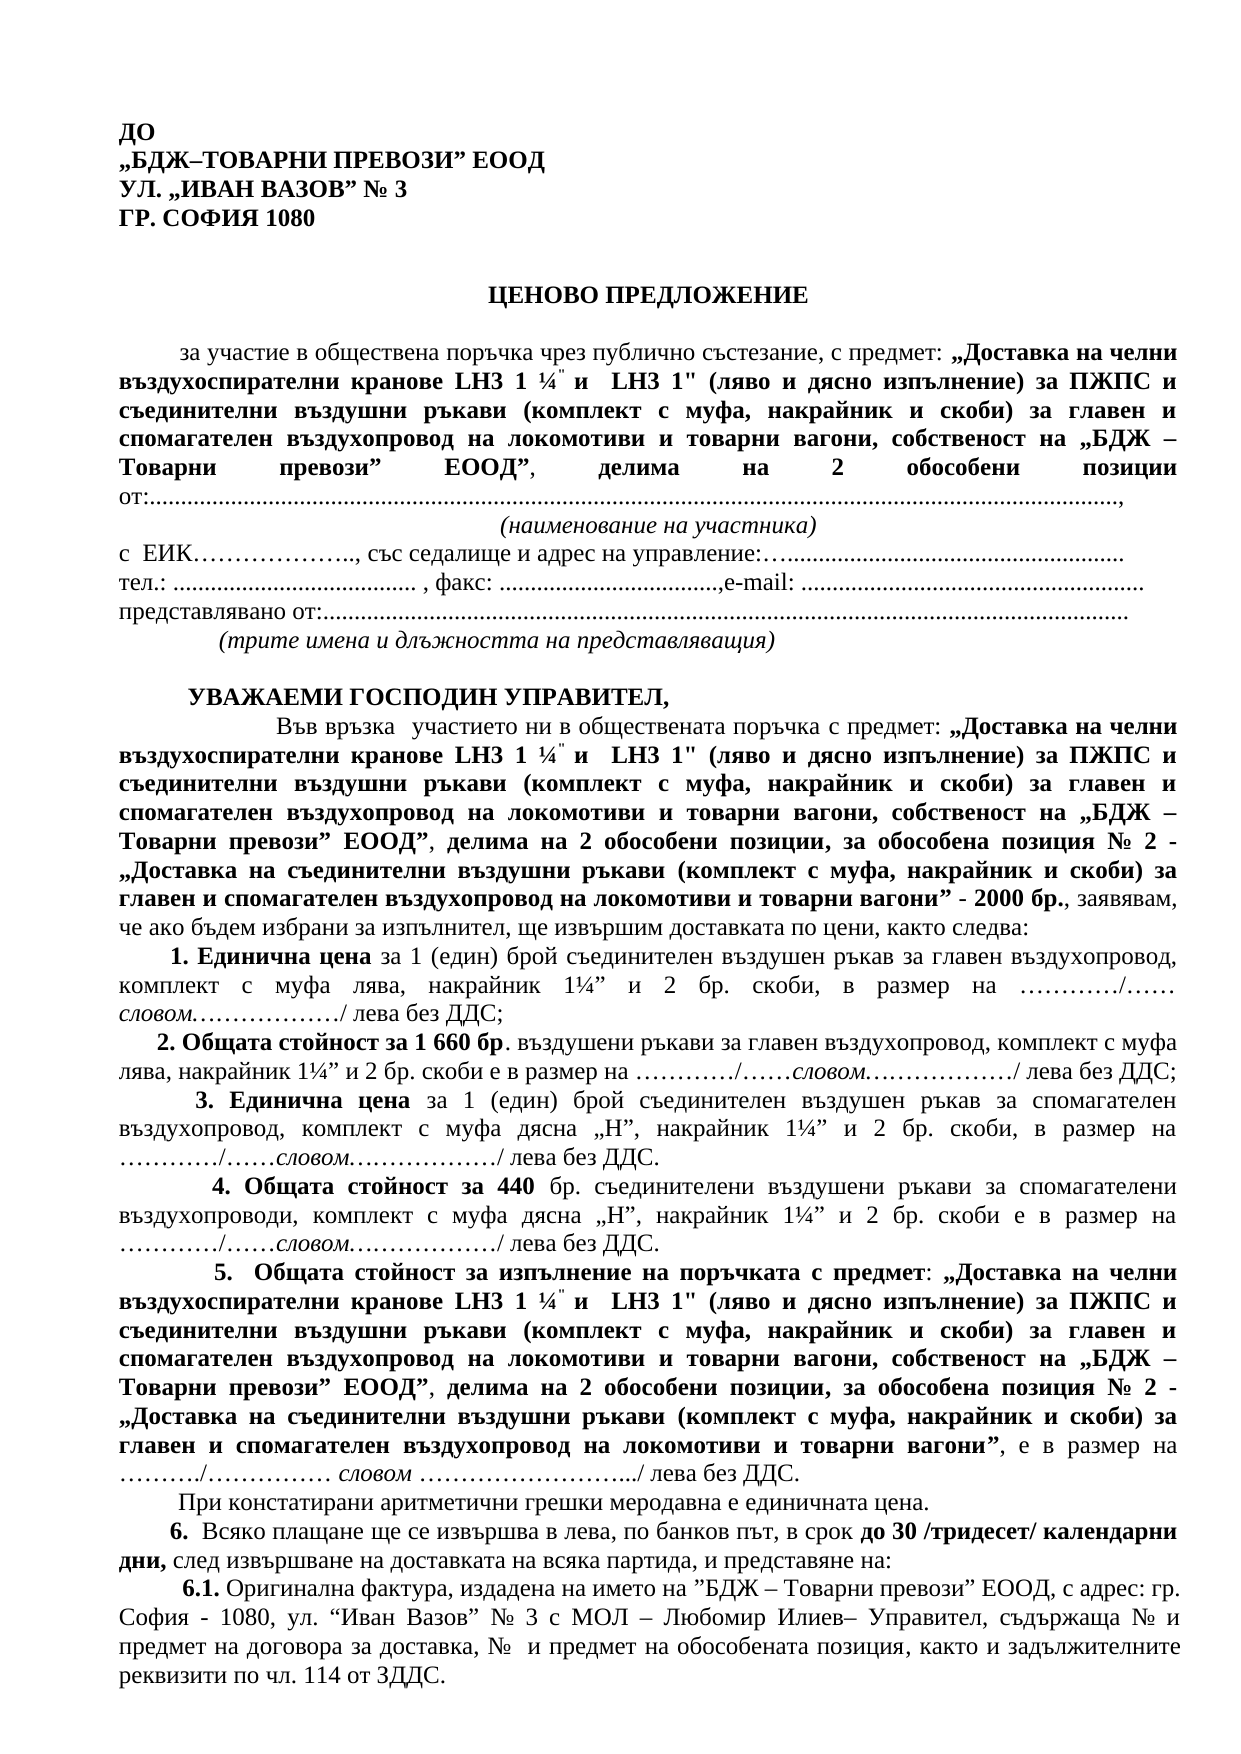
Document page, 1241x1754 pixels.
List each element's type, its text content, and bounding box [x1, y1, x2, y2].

text УЛ. „ИВАН ВАЗОВ” № 3 [119, 174, 1178, 203]
text 6.1. Оригинална фактура, издадена на името на ”БДЖ – Товарни превози” ЕООД, с адрес: гр. София - 1080, ул. “Иван Вазов” № 3 с МОЛ – Любомир Илиев– Управител, съдържаща № и предмет на договора за доставка, № и предмет на обособената позиция, както и задължителните реквизити по чл. 114 от ЗДДС. [119, 1573, 1181, 1688]
text ГР. СОФИЯ 1080 [119, 203, 1178, 232]
text 6. Всяко плащане ще се извършва в лева, по банков път, в срок до 30 /тридесет/ календарни дни, след извършване на доставката на всяка партида, и представяне на: [119, 1516, 1178, 1573]
text 1. Единична цена за 1 (един) брой съединителен въздушен ръкав за главен въздухопровод, комплект с муфа лява, накрайник 1¼” и 2 бр. скоби, в размер на …………/……словом………………/ лева без ДДС; [119, 941, 1178, 1027]
text (трите имена и длъжността на представляващия) [119, 625, 1178, 653]
text 5. Общата стойност за изпълнение на поръчката с предмет: „Доставка на челни въздухоспирателни кранове LH3 1 ¼" и LH3 1" (ляво и дясно изпълнение) за ПЖПС и съединителни въздушни ръкави (комплект с муфа, накрайник и скоби) за главен и спомагателен въздухопровод на локомотиви и товарни вагони, собственост на „БДЖ – Товарни превози” ЕООД”, делима на 2 обособени позиции, за обособена позиция № 2 - „Доставка на съединителни въздушни ръкави (комплект с муфа, накрайник и скоби) за главен и спомагателен въздухопровод на локомотиви и товарни вагони”, е в размер на ………./…………… словом …………………….../ лева без ДДС. [119, 1257, 1178, 1487]
text Във връзка участието ни в обществената поръчка с предмет: „Доставка на челни въздухоспирателни кранове LH3 1 ¼" и LH3 1" (ляво и дясно изпълнение) за ПЖПС и съединителни въздушни ръкави (комплект с муфа, накрайник и скоби) за главен и спомагателен въздухопровод на локомотиви и товарни вагони, собственост на „БДЖ – Товарни превози” ЕООД”, делима на 2 обособени позиции, за обособена позиция № 2 - „Доставка на съединителни въздушни ръкави (комплект с муфа, накрайник и скоби) за главен и спомагателен въздухопровод на локомотиви и товарни вагони” - 2000 бр., заявявам, че ако бъдем избрани за изпълнител, ще извършим доставката по цени, както следва: [119, 711, 1178, 941]
text (наименование на участника) [119, 510, 1178, 538]
text При констатирани аритметични грешки меродавна е единичната цена. [119, 1487, 1178, 1516]
text 4. Общата стойност за 440 бр. съединителени въздушени ръкави за спомагателени въздухопроводи, комплект с муфа дясна „H”, накрайник 1¼” и 2 бр. скоби е в размер на …………/……словом………………/ лева без ДДС. [119, 1171, 1178, 1257]
text 3. Единична цена за 1 (един) брой съединителен въздушен ръкав за спомагателен въздухопровод, комплект с муфа дясна „H”, накрайник 1¼” и 2 бр. скоби, в размер на …………/……словом………………/ лева без ДДС. [119, 1085, 1178, 1171]
text тел.: ....................................... , факс: ...................................,e-mail: ....................................................... [119, 567, 1178, 596]
text „БДЖ–ТОВАРНИ ПРЕВОЗИ” ЕООД [119, 145, 1178, 174]
text за участие в обществена поръчка чрез публично състезание, с предмет: „Доставка на челни въздухоспирателни кранове LH3 1 ¼" и LH3 1" (ляво и дясно изпълнение) за ПЖПС и съединителни въздушни ръкави (комплект с муфа, накрайник и скоби) за главен и спомагателен въздухопровод на локомотиви и товарни вагони, собственост на „БДЖ – Товарни превози” ЕООД”, делима на 2 обособени позиции от:..........................................................................................................................................................., [119, 337, 1178, 510]
text УВАЖАЕМИ ГОСПОДИН УПРАВИТЕЛ, [119, 682, 1178, 711]
text с ЕИК……………….., със седалище и адрес на управление:…...................................................... [119, 538, 1178, 567]
text представлявано от:................................................................................................................................. [119, 596, 1178, 625]
text ДО [119, 117, 1178, 145]
text ЦЕНОВО ПРЕДЛОЖЕНИЕ [119, 280, 1178, 308]
text 2. Общата стойност за 1 660 бр. въздушени ръкави за главен въздухопровод, комплект с муфа лява, накрайник 1¼” и 2 бр. скоби е в размер на …………/……словом………………/ лева без ДДС; [119, 1027, 1178, 1085]
